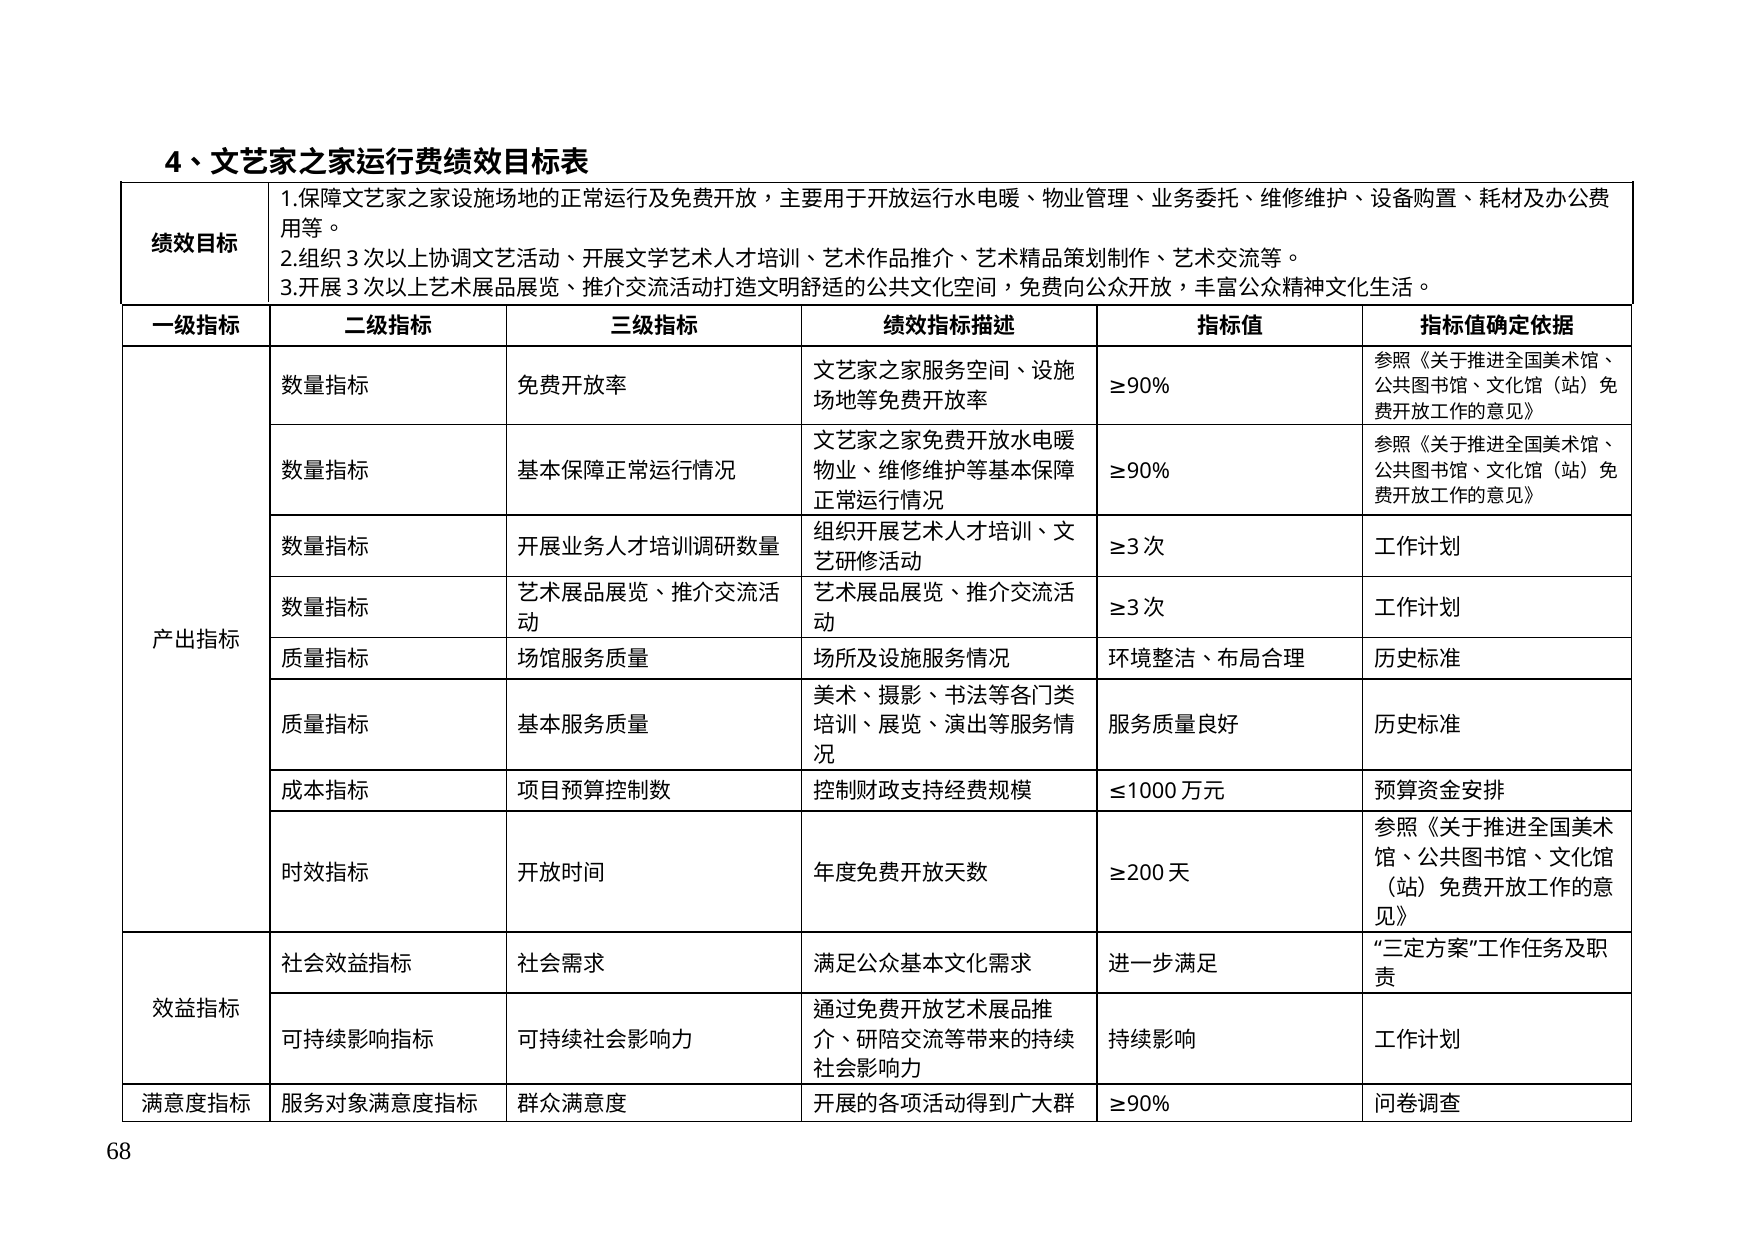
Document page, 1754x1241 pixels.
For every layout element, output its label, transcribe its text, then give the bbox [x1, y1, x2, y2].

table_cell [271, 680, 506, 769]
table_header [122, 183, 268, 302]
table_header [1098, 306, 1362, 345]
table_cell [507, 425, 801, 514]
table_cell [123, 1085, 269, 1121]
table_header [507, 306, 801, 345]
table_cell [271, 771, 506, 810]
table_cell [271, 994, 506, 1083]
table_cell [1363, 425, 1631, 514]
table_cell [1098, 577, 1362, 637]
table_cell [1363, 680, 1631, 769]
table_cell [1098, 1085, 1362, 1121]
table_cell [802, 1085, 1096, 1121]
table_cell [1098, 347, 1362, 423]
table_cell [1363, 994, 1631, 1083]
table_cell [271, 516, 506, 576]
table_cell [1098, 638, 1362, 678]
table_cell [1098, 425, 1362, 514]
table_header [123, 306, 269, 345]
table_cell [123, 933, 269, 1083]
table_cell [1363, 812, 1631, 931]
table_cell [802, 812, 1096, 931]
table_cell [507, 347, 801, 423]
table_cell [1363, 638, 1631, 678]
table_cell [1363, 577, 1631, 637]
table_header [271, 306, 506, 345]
text 4、文艺家之家运行费绩效目标表 [106, 142, 1648, 181]
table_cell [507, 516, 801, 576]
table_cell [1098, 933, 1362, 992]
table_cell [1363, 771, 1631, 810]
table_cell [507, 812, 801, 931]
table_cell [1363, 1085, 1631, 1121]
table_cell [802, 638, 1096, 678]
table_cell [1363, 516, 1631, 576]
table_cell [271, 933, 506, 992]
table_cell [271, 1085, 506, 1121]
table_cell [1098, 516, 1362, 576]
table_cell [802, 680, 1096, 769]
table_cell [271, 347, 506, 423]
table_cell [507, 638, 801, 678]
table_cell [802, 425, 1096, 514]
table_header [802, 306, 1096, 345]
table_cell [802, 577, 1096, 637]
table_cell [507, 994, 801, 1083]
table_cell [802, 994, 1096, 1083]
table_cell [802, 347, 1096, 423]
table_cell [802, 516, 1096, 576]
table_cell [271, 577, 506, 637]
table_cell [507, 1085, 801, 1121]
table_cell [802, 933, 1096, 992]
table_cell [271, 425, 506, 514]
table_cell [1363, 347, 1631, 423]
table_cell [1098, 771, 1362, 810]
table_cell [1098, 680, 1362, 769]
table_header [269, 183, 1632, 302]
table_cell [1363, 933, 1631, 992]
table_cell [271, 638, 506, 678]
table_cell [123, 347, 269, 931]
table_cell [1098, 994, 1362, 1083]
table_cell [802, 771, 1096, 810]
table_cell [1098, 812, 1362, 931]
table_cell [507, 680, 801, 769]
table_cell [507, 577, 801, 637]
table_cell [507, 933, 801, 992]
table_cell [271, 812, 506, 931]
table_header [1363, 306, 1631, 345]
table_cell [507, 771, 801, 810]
